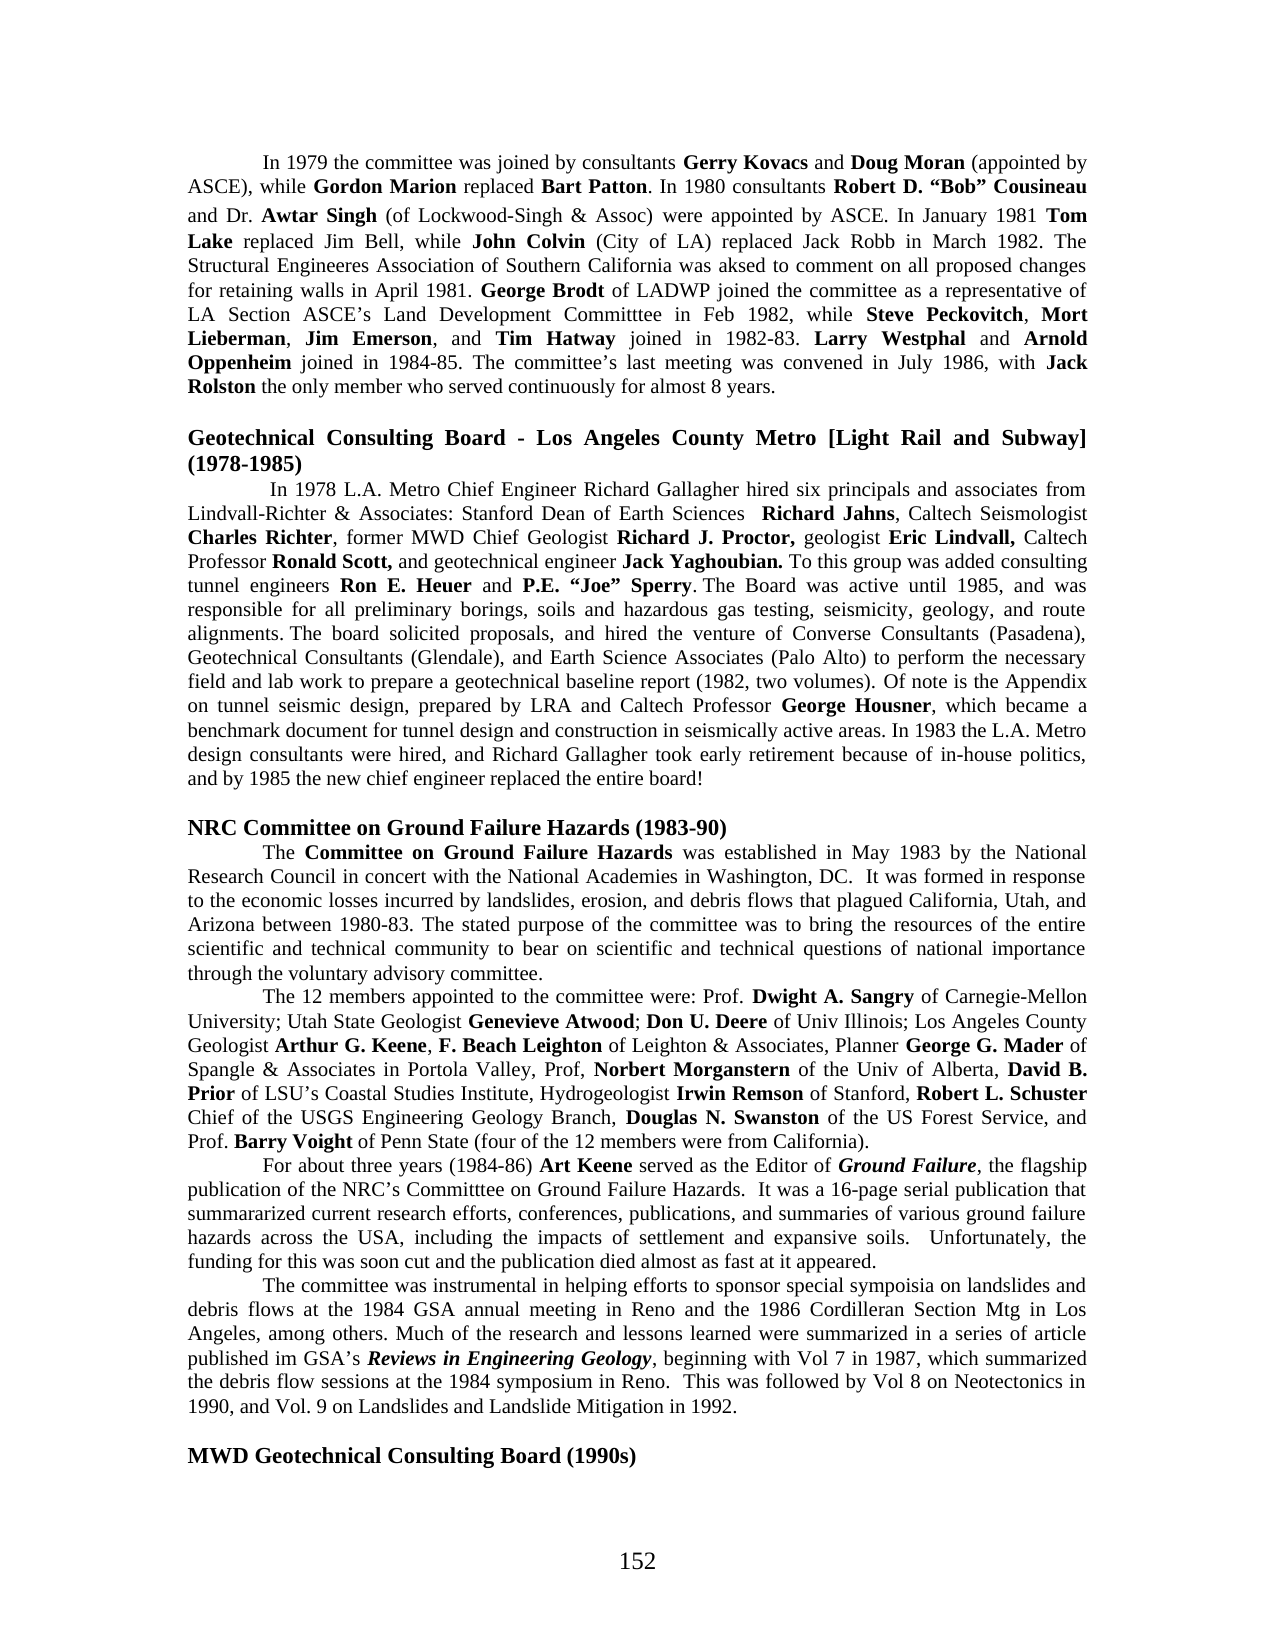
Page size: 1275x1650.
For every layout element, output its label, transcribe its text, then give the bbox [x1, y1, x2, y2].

text In 1979 the committee was joined by consultants Gerry Kovacs and Doug Moran (appointed by ASCE), while Gordon Marion replaced Bart Patton. In 1980 consultants Robert D. “Bob” Cousineau and Dr. Awtar Singh (of Lockwood-Singh & Assoc) were appointed by ASCE. In January 1981 Tom Lake replaced Jim Bell, while John Colvin (City of LA) replaced Jack Robb in March 1982. The Structural Engineeres Association of Southern California was aksed to comment on all proposed changes for retaining walls in April 1981. George Brodt of LADWP joined the committee as a representative of LA Section ASCE’s Land Development Committtee in Feb 1982, while Steve Peckovitch, Mort Lieberman, Jim Emerson, and Tim Hatway joined in 1982-83. Larry Westphal and Arnold Oppenheim joined in 1984-85. The committee’s last meeting was convened in July 1986, with Jack Rolston the only member who served continuously for almost 8 years. [187, 150, 1087, 398]
text MWD Geotechnical Consulting Board (1990s) [187, 1442, 1087, 1468]
text NRC Committee on Ground Failure Hazards (1983-90) [187, 814, 1087, 840]
text The 12 members appointed to the committee were: Prof. Dwight A. Sangry of Carnegie-Mellon University; Utah State Geologist Genevieve Atwood; Don U. Deere of Univ Illinois; Los Angeles County Geologist Arthur G. Keene, F. Beach Leighton of Leighton & Associates, Planner George G. Mader of Spangle & Associates in Portola Valley, Prof, Norbert Morganstern of the Univ of Alberta, David B. Prior of LSU’s Coastal Studies Institute, Hydrogeologist Irwin Remson of Stanford, Robert L. Schuster Chief of the USGS Engineering Geology Branch, Douglas N. Swanston of the US Forest Service, and Prof. Barry Voight of Penn State (four of the 12 members were from California). [187, 984, 1087, 1153]
text The committee was instrumental in helping efforts to sponsor special sympoisia on landslides and debris flows at the 1984 GSA annual meeting in Reno and the 1986 Cordilleran Section Mtg in Los Angeles, among others. Much of the research and lessons learned were summarized in a series of article published im GSA’s Reviews in Engineering Geology, beginning with Vol 7 in 1987, which summarized the debris flow sessions at the 1984 symposium in Reno. This was followed by Vol 8 on Neotectonics in 1990, and Vol. 9 on Landslides and Landslide Mitigation in 1992. [187, 1273, 1087, 1418]
text The Committee on Ground Failure Hazards was established in May 1983 by the National Research Council in concert with the National Academies in Washington, DC. It was formed in response to the economic losses incurred by landslides, erosion, and debris flows that plagued California, Utah, and Arizona between 1980-83. The stated purpose of the committee was to bring the resources of the entire scientific and technical community to bear on scientific and technical questions of national importance through the voluntary advisory committee. [187, 840, 1087, 984]
text For about three years (1984-86) Art Keene served as the Editor of Ground Failure, the flagship publication of the NRC’s Committtee on Ground Failure Hazards. It was a 16-page serial publication that summararized current research efforts, conferences, publications, and summaries of various ground failure hazards across the USA, including the impacts of settlement and expansive soils. Unfortunately, the funding for this was soon cut and the publication died almost as fast at it appeared. [187, 1153, 1087, 1273]
text In 1978 L.A. Metro Chief Engineer Richard Gallagher hired six principals and associates from Lindvall-Richter & Associates: Stanford Dean of Earth Sciences Richard Jahns, Caltech Seismologist Charles Richter, former MWD Chief Geologist Richard J. Proctor, geologist Eric Lindvall, Caltech Professor Ronald Scott, and geotechnical engineer Jack Yaghoubian. To this group was added consulting tunnel engineers Ron E. Heuer and P.E. “Joe” Sperry. The Board was active until 1985, and was responsible for all preliminary borings, soils and hazardous gas testing, seismicity, geology, and route alignments. The board solicited proposals, and hired the venture of Converse Consultants (Pasadena), Geotechnical Consultants (Glendale), and Earth Science Associates (Palo Alto) to perform the necessary field and lab work to prepare a geotechnical baseline report (1982, two volumes). Of note is the Appendix on tunnel seismic design, prepared by LRA and Caltech Professor George Housner, which became a benchmark document for tunnel design and construction in seismically active areas. In 1983 the L.A. Metro design consultants were hired, and Richard Gallagher took early retirement because of in-house politics, and by 1985 the new chief engineer replaced the entire board! [187, 477, 1087, 790]
text Geotechnical Consulting Board - Los Angeles County Metro [Light Rail and Subway] (1978-1985) [187, 424, 1087, 477]
